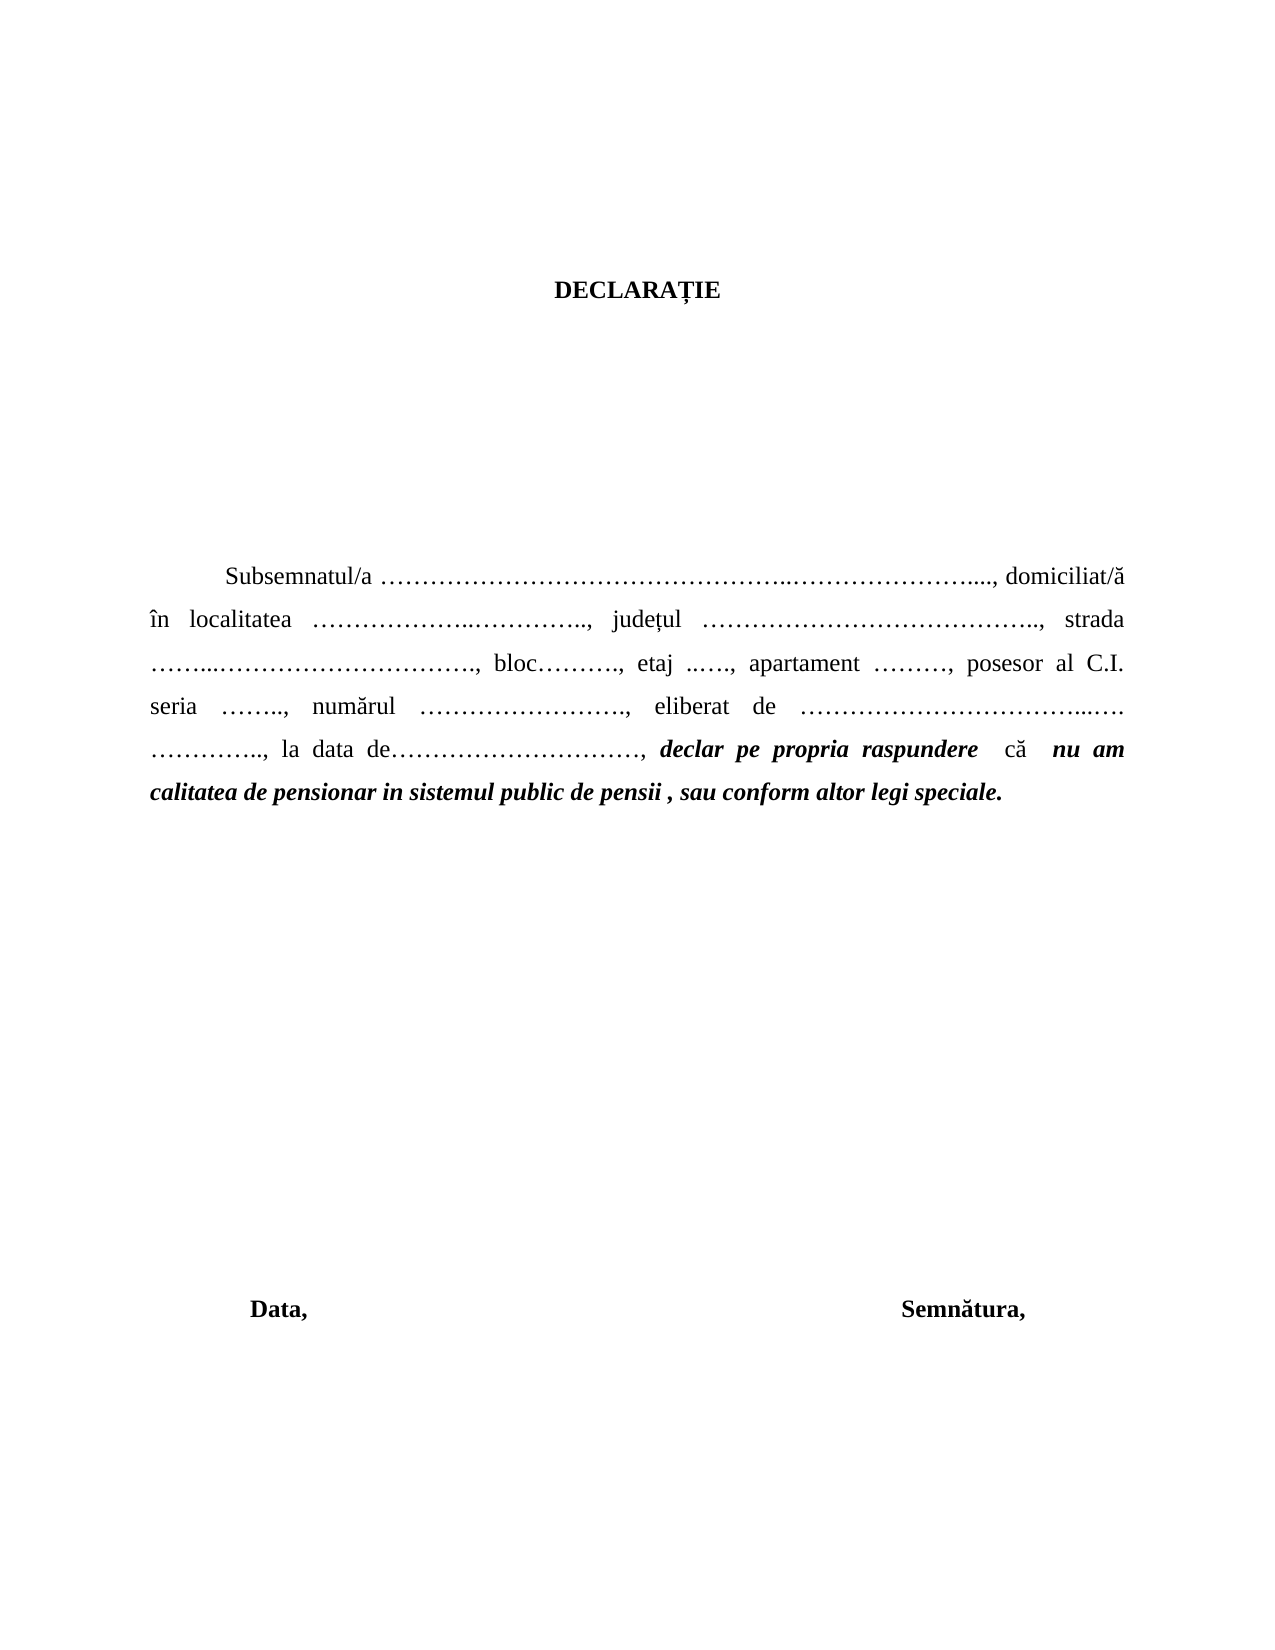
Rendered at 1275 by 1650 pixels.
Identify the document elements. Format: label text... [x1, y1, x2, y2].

text Data, Semnătura, [150, 1294, 1125, 1323]
text Subsemnatul/a …………………………………………..…………………...., domiciliat/ă în localitatea ………………..………….., județul ………………………………….., strada ……...…………………………., bloc………., etaj ..…., apartament ………, posesor al C.I. seria …….., numărul ……………………., eliberat de ……………………………...….………….., la data de…………………………, declar pe propria raspundere că nu am calitatea de pensionar in sistemul public de pensii , sau conform altor legi speciale. [150, 561, 1125, 806]
text DECLARAȚIE [150, 275, 1125, 304]
